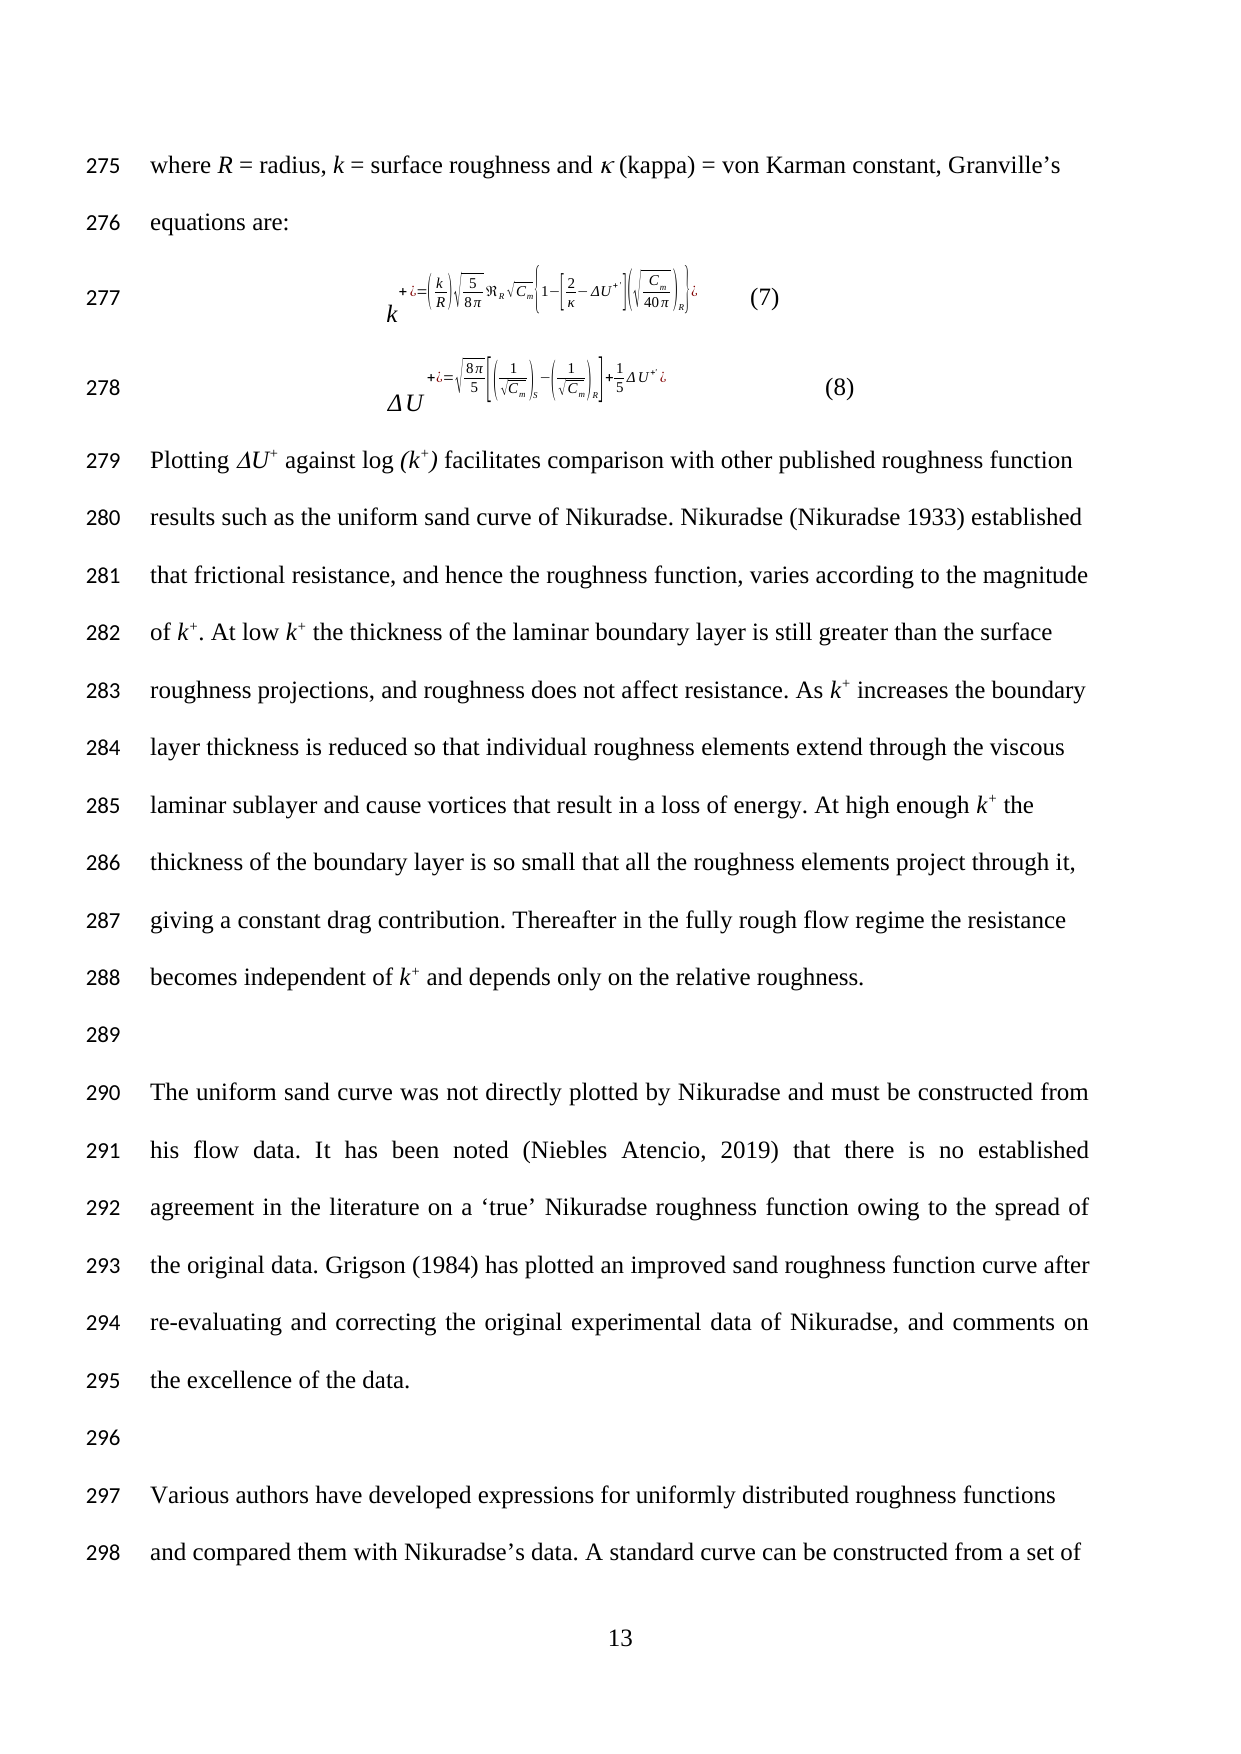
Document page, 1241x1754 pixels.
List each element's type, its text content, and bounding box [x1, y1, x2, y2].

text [150, 150, 1090, 236]
text (8) [298, 356, 1090, 416]
text Plotting U+ against log (k+) facilitates comparison with other published roughness function results such as the uniform sand curve of Nikuradse. Nikuradse (Nikuradse 1933) established that frictional resistance, and hence the roughness function, varies according to the magnitude of k+. At low k+ the thickness of the laminar boundary layer is still greater than the surface roughness projections, and roughness does not affect resistance. As k+ increases the boundary layer thickness is reduced so that individual roughness elements extend through the viscous laminar sublayer and cause vortices that result in a loss of energy. At high enough k+ the thickness of the boundary layer is so small that all the roughness elements project through it, giving a constant drag contribution. Thereafter in the fully rough flow regime the resistance becomes independent of k+ and depends only on the relative roughness. [150, 445, 1090, 991]
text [150, 1480, 1090, 1566]
text The uniform sand curve was not directly plotted by Nikuradse and must be constructed from his flow data. It has been noted (Niebles Atencio, 2019) that there is no established agreement in the literature on a ‘true’ Nikuradse roughness function owing to the spread of the original data. Grigson (1984) has plotted an improved sand roughness function curve after re-evaluating and correcting the original experimental data of Nikuradse, and comments on the excellence of the data. [150, 1077, 1090, 1394]
text (7) [298, 265, 1090, 327]
